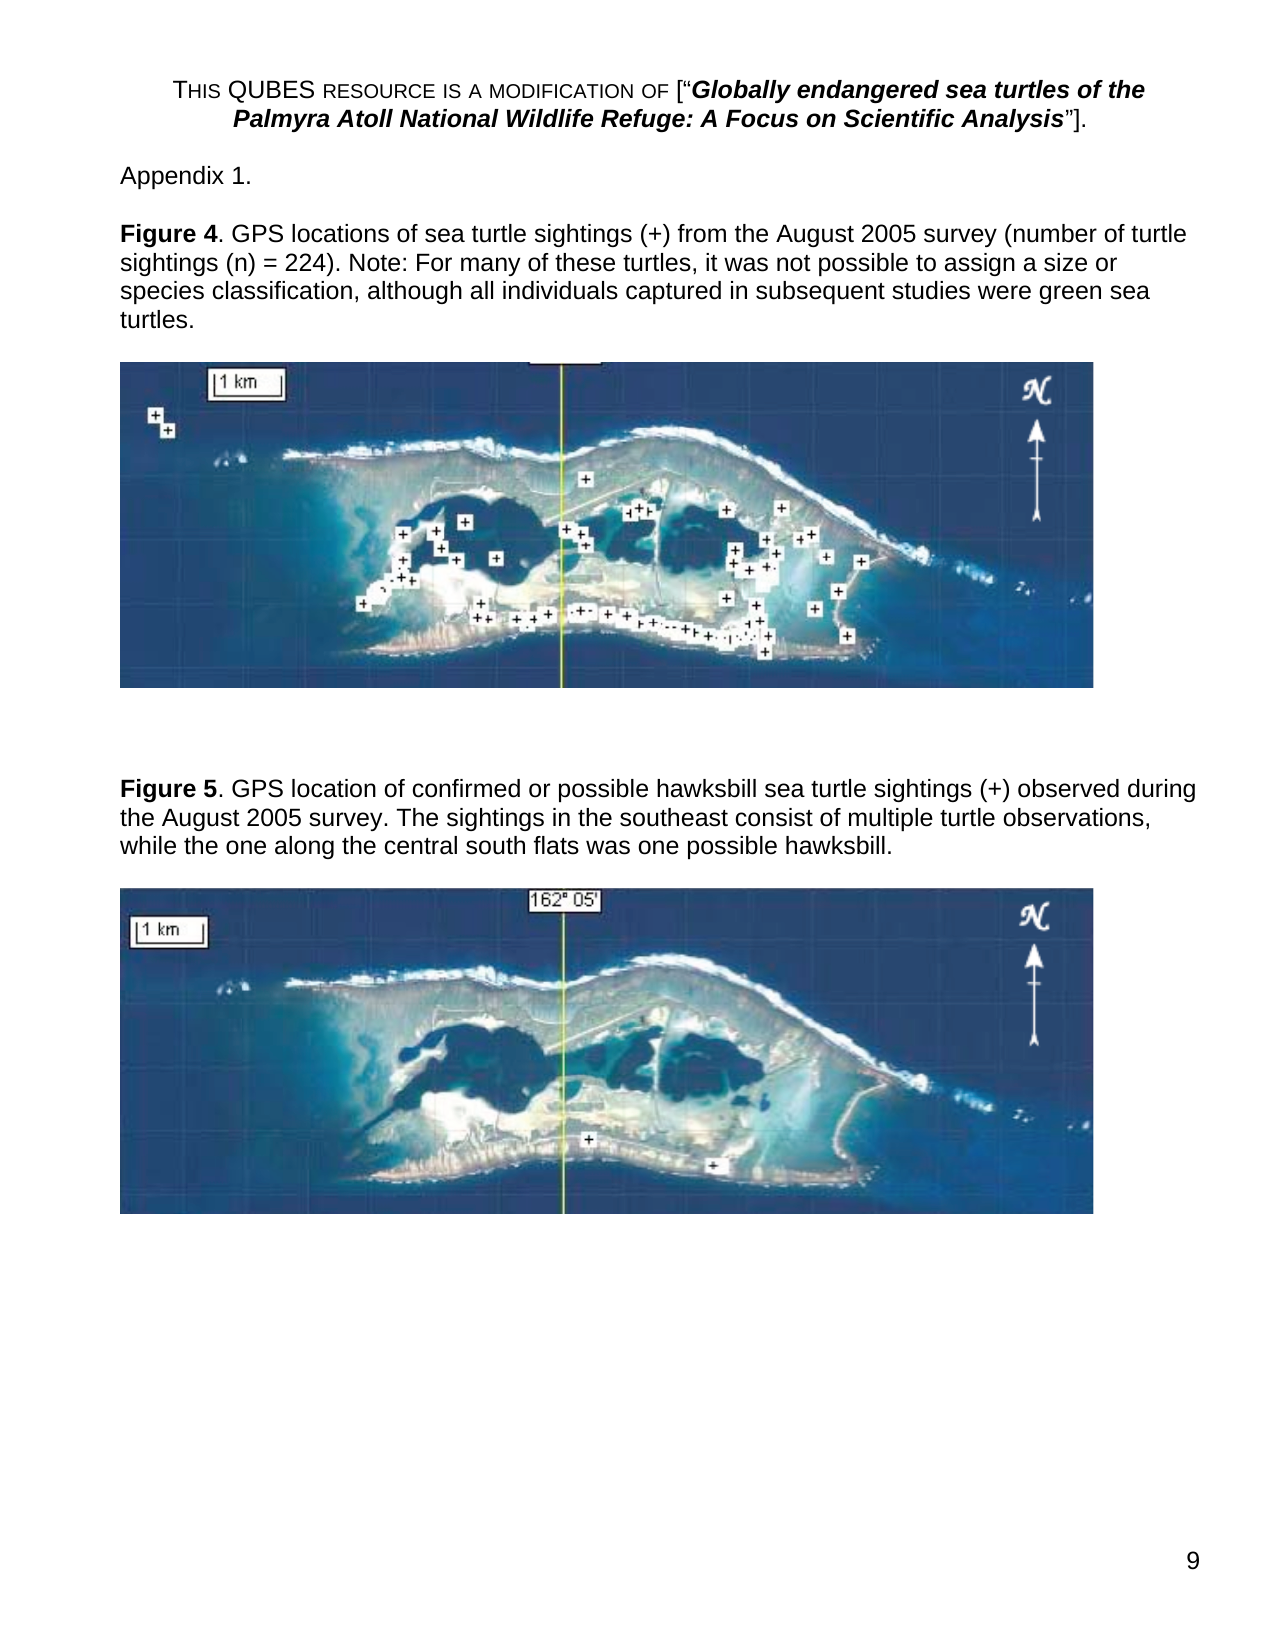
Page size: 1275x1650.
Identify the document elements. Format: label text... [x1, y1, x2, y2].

text Figure 4. GPS locations of sea turtle sightings (+) from the August 2005 survey (number of turtle sightings (n) = 224). Note: For many of these turtles, it was not possible to assign a size or species classification, although all individuals captured in subsequent studies were green sea turtles. [120, 219, 1200, 334]
text Figure 5. GPS location of confirmed or possible hawksbill sea turtle sightings (+) observed during the August 2005 survey. The sightings in the southeast consist of multiple turtle observations, while the one along the central south flats was one possible hawksbill. [120, 774, 1200, 860]
picture [120, 888, 1094, 1214]
picture [120, 362, 1094, 688]
text Appendix 1. [120, 161, 1200, 190]
